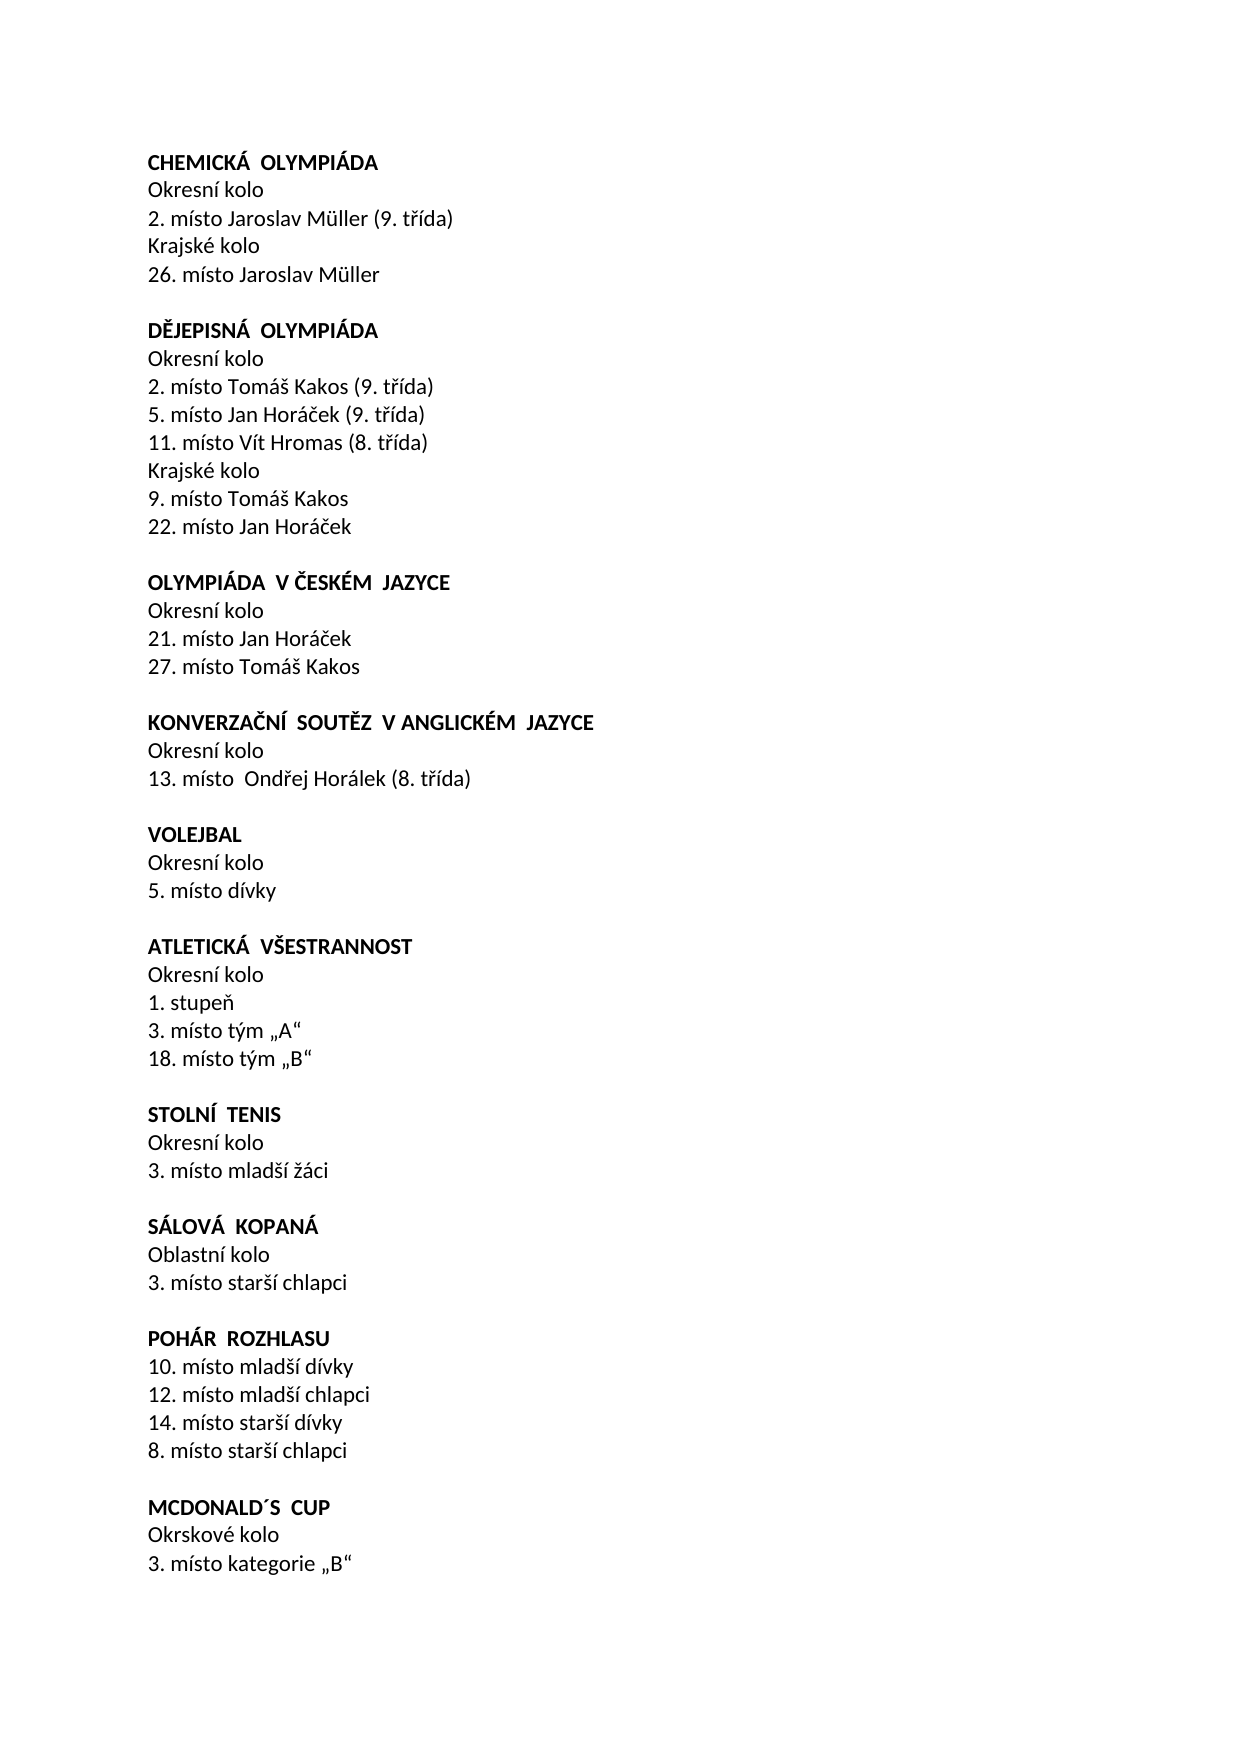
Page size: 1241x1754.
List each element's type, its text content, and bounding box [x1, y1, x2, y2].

text 5. místo Jan Horáček (9. třída) [148, 400, 1093, 428]
text 1. stupeň [148, 988, 1093, 1016]
text 3. místo tým „A“ [148, 1016, 1093, 1044]
text DĚJEPISNÁ OLYMPIÁDA [148, 316, 1093, 344]
text 13. místo Ondřej Horálek (8. třída) [148, 764, 1093, 792]
text 14. místo starší dívky [148, 1408, 1093, 1437]
text Okresní kolo [148, 176, 1093, 204]
text SÁLOVÁ KOPANÁ [148, 1212, 1093, 1240]
text 3. místo mladší žáci [148, 1156, 1093, 1184]
text Okresní kolo [148, 848, 1093, 876]
text POHÁR ROZHLASU [148, 1324, 1093, 1352]
text 3. místo kategorie „B“ [148, 1549, 1093, 1577]
text Krajské kolo [148, 456, 1093, 484]
text Okresní kolo [148, 736, 1093, 764]
text Okresní kolo [148, 960, 1093, 988]
text Oblastní kolo [148, 1240, 1093, 1268]
text OLYMPIÁDA V ČESKÉM JAZYCE [148, 568, 1093, 596]
text 2. místo Jaroslav Müller (9. třída) [148, 204, 1093, 232]
text 27. místo Tomáš Kakos [148, 652, 1093, 680]
text STOLNÍ TENIS [148, 1100, 1093, 1128]
text 8. místo starší chlapci [148, 1437, 1093, 1464]
text 12. místo mladší chlapci [148, 1381, 1093, 1408]
text Okresní kolo [148, 1128, 1093, 1156]
text CHEMICKÁ OLYMPIÁDA [148, 148, 1093, 176]
text 18. místo tým „B“ [148, 1044, 1093, 1072]
text 11. místo Vít Hromas (8. třída) [148, 428, 1093, 456]
text KONVERZAČNÍ SOUTĚZ V ANGLICKÉM JAZYCE [148, 708, 1093, 736]
text 2. místo Tomáš Kakos (9. třída) [148, 372, 1093, 400]
text ATLETICKÁ VŠESTRANNOST [148, 932, 1093, 960]
text VOLEJBAL [148, 820, 1093, 848]
text 5. místo dívky [148, 876, 1093, 904]
text Krajské kolo [148, 232, 1093, 260]
text 9. místo Tomáš Kakos [148, 484, 1093, 512]
text 3. místo starší chlapci [148, 1268, 1093, 1296]
text Okrskové kolo [148, 1521, 1093, 1549]
text 21. místo Jan Horáček [148, 624, 1093, 652]
text Okresní kolo [148, 596, 1093, 624]
text 10. místo mladší dívky [148, 1352, 1093, 1381]
text MCDONALD´S CUP [148, 1493, 1093, 1521]
text 26. místo Jaroslav Müller [148, 260, 1093, 288]
text Okresní kolo [148, 344, 1093, 372]
text 22. místo Jan Horáček [148, 512, 1093, 540]
